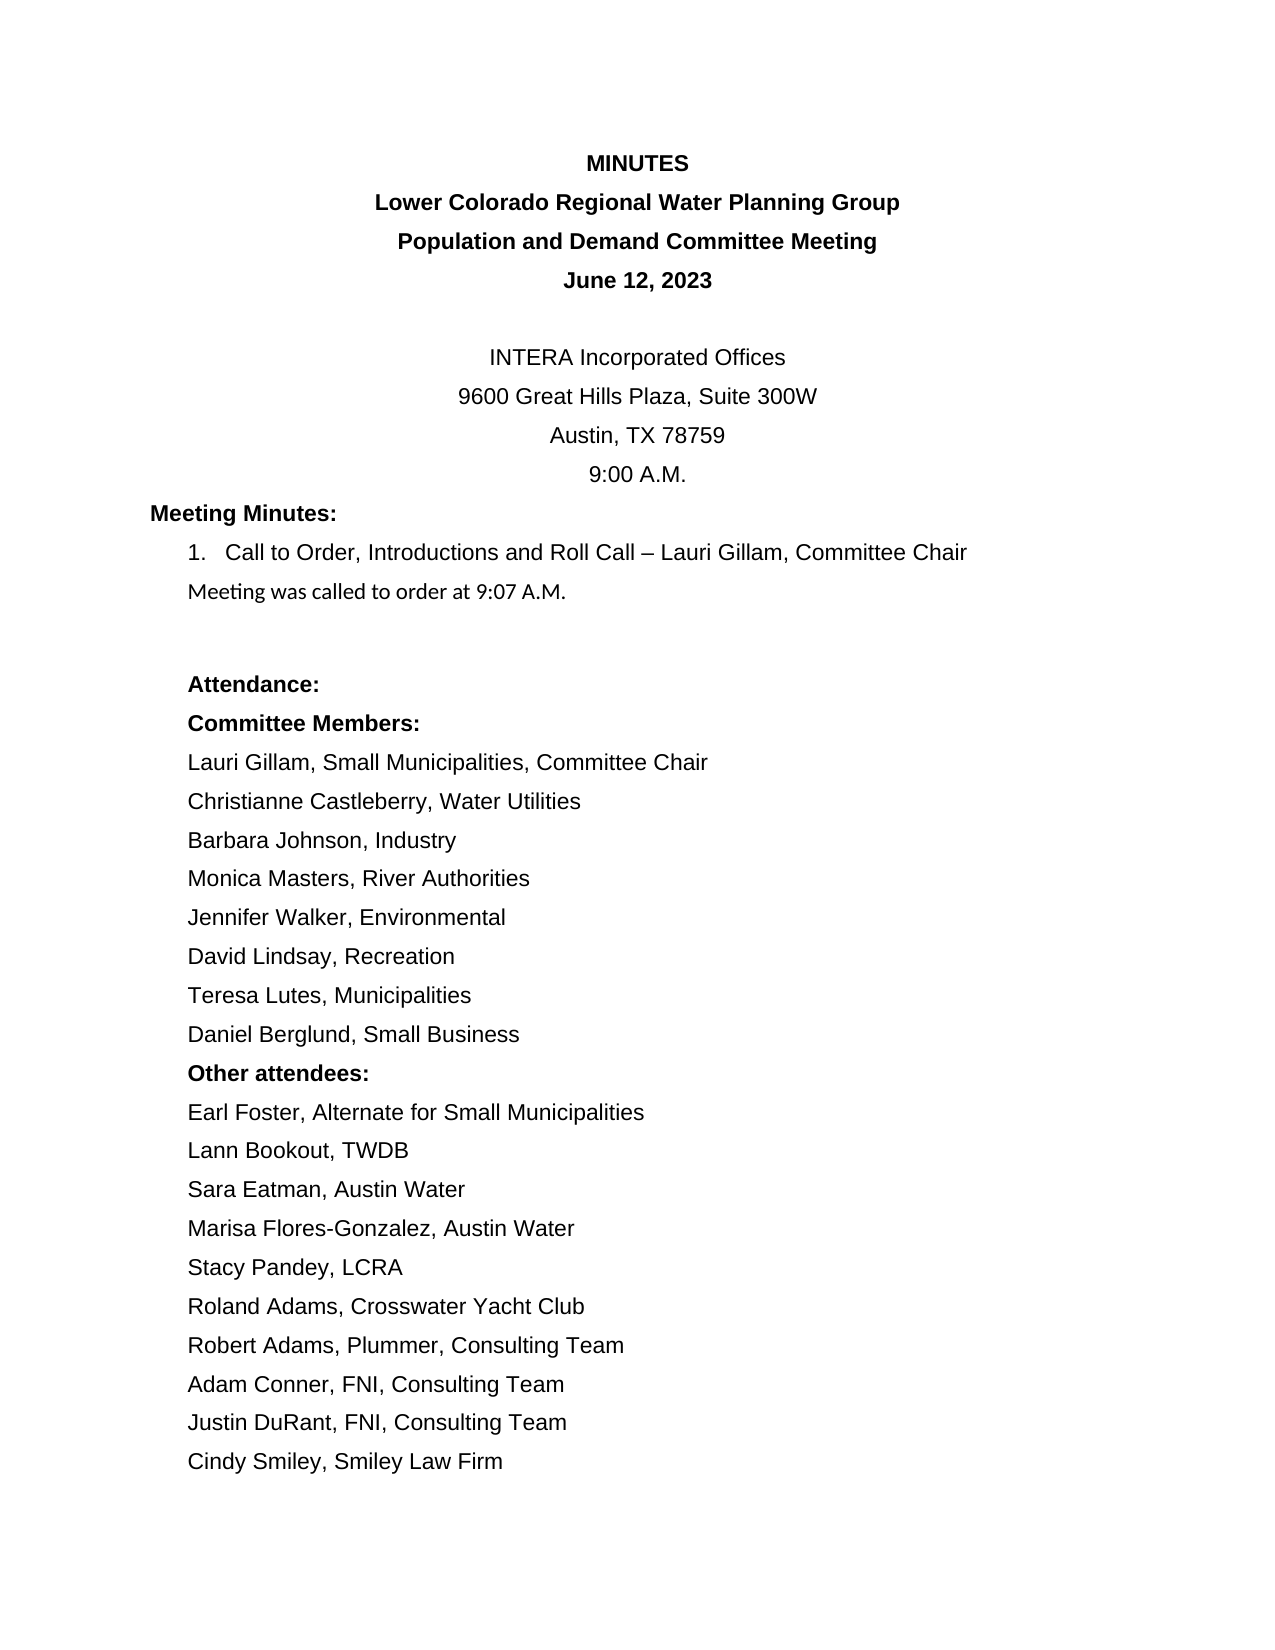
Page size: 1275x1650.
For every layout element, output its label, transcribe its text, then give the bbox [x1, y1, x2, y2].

text David Lindsay, Recreation [187, 943, 1125, 969]
text Marisa Flores-Gonzalez, Austin Water [187, 1215, 1125, 1241]
text Monica Masters, River Authorities [187, 865, 1125, 892]
text 9600 Great Hills Plaza, Suite 300W [150, 383, 1125, 409]
text Sara Eatman, Austin Water [187, 1176, 1125, 1203]
text 9:00 A.M. [150, 461, 1125, 487]
text Roland Adams, Crosswater Yacht Club [187, 1293, 1125, 1319]
text Christianne Castleberry, Water Utilities [187, 788, 1125, 814]
text Daniel Berglund, Small Business [187, 1021, 1125, 1047]
text June 12, 2023 [150, 267, 1125, 293]
text Robert Adams, Plummer, Consulting Team [187, 1332, 1125, 1358]
text MINUTES [150, 150, 1125, 176]
text Earl Foster, Alternate for Small Municipalities [187, 1098, 1125, 1125]
text Stacy Pandey, LCRA [187, 1254, 1125, 1280]
text Meeting was called to order at 9:07 A.M. [150, 577, 1125, 605]
text Lann Bookout, TWDB [187, 1137, 1125, 1164]
text Population and Demand Committee Meeting [150, 228, 1125, 254]
text Justin DuRant, FNI, Consulting Team [187, 1409, 1125, 1436]
list Call to Order, Introductions and Roll Call – Lauri Gillam, Committee Chair [187, 538, 1125, 565]
text Austin, TX 78759 [150, 422, 1125, 448]
text Barbara Johnson, Industry [187, 827, 1125, 853]
text Cindy Smiley, Smiley Law Firm [187, 1448, 1125, 1474]
text Meeting Minutes: [150, 500, 1125, 526]
text Jennifer Walker, Environmental [187, 904, 1125, 931]
text Lower Colorado Regional Water Planning Group [150, 189, 1125, 215]
text Adam Conner, FNI, Consulting Team [187, 1371, 1125, 1397]
text Lauri Gillam, Small Municipalities, Committee Chair [187, 749, 1125, 775]
text Other attendees: [187, 1060, 1125, 1086]
text INTERA Incorporated Offices [150, 344, 1125, 371]
text Attendance: [187, 671, 1125, 697]
text Committee Members: [187, 710, 1125, 736]
text Teresa Lutes, Municipalities [187, 982, 1125, 1008]
